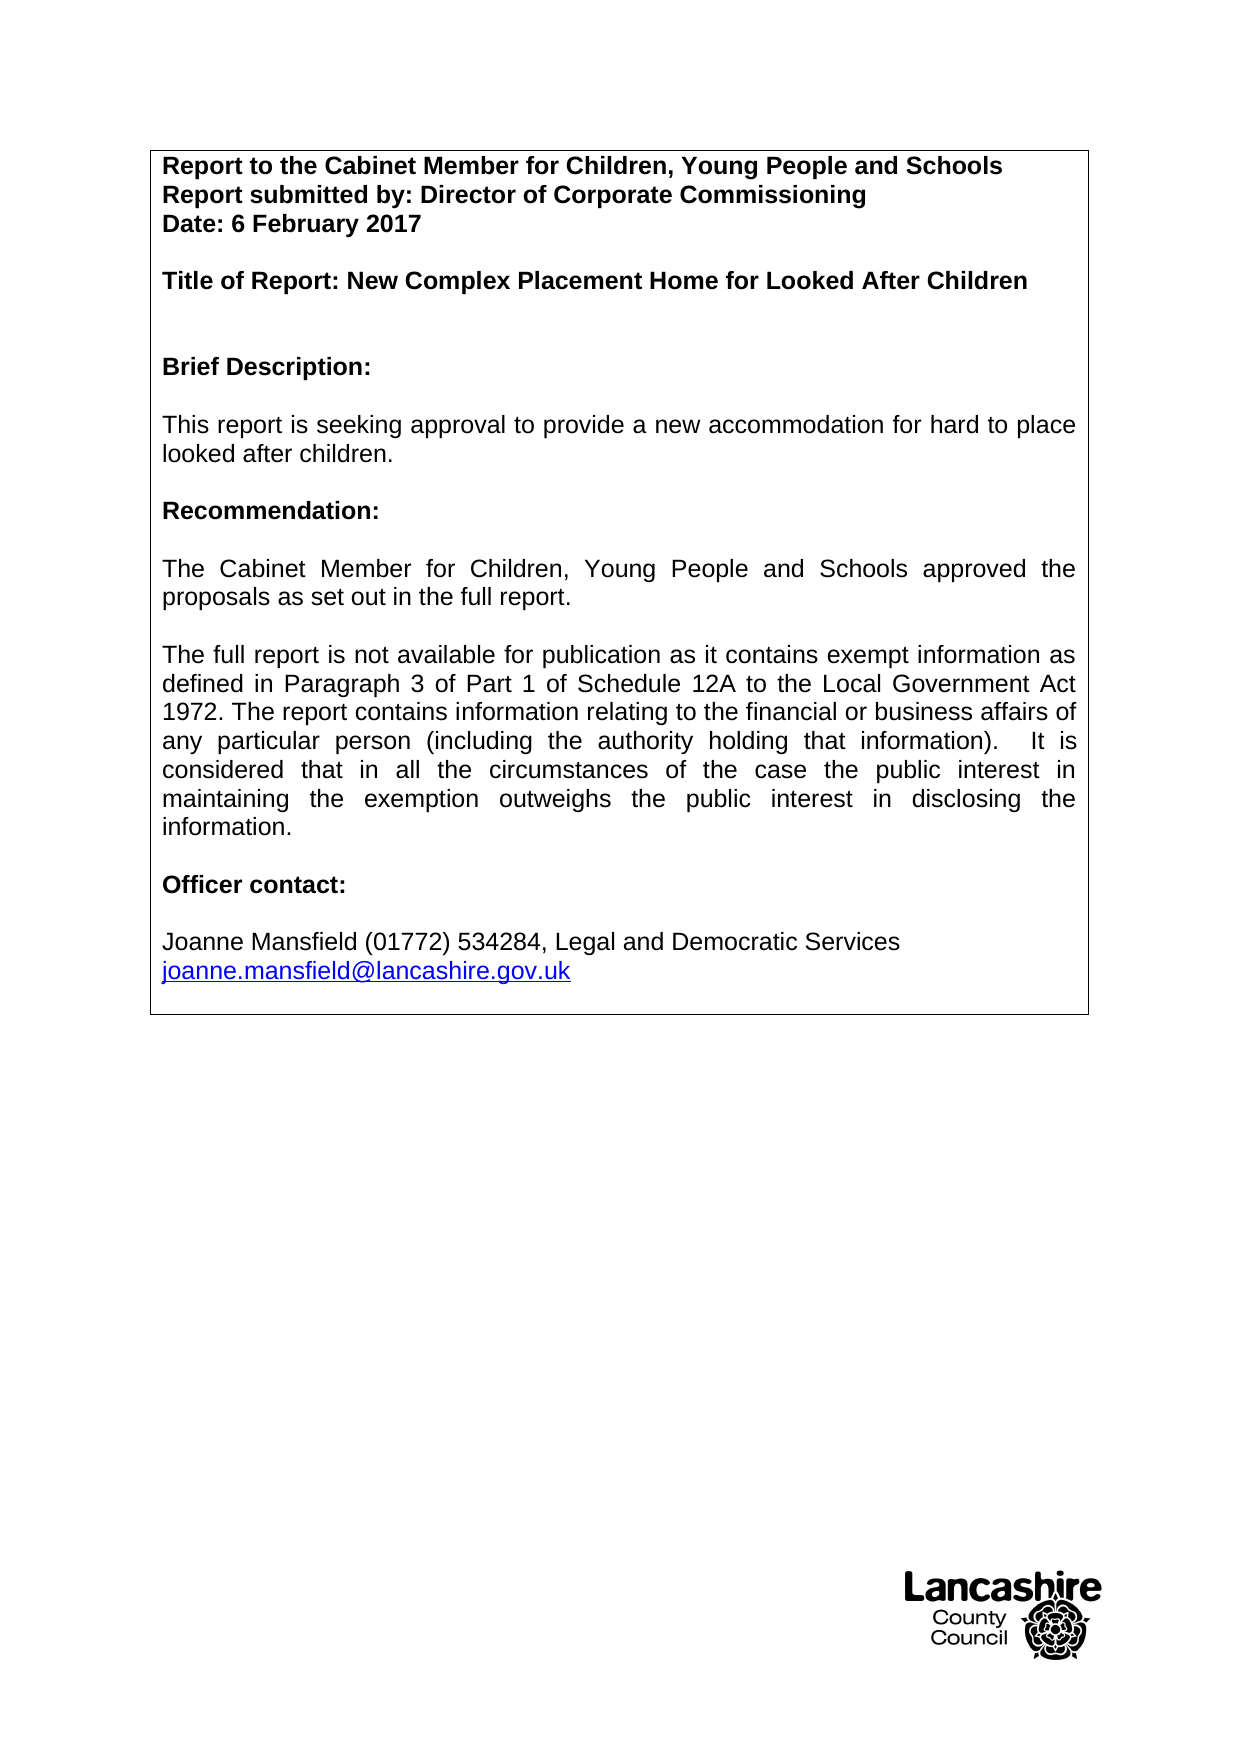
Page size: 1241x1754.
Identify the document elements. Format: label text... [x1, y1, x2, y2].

table_header Report to the Cabinet Member for Children, Young People and Schools Report submitted by: Director of Corporate Commissioning Date: 6 February 2017 Title of Report: New Complex Placement Home for Looked After Children Brief Description: This report is seeking approval to provide a new accommodation for hard to place looked after children. Recommendation: The Cabinet Member for Children, Young People and Schools approved the proposals as set out in the full report. The full report is not available for publication as it contains exempt information as defined in Paragraph 3 of Part 1 of Schedule 12A to the Local Government Act 1972. The report contains information relating to the financial or business affairs of any particular person (including the authority holding that information). It is considered that in all the circumstances of the case the public interest in maintaining the exemption outweighs the public interest in disclosing the information. Officer contact: Joanne Mansfield (01772) 534284, Legal and Democratic Services joanne.mansfield@lancashire.gov.uk [151, 151, 1088, 1013]
picture [900, 1567, 1107, 1669]
